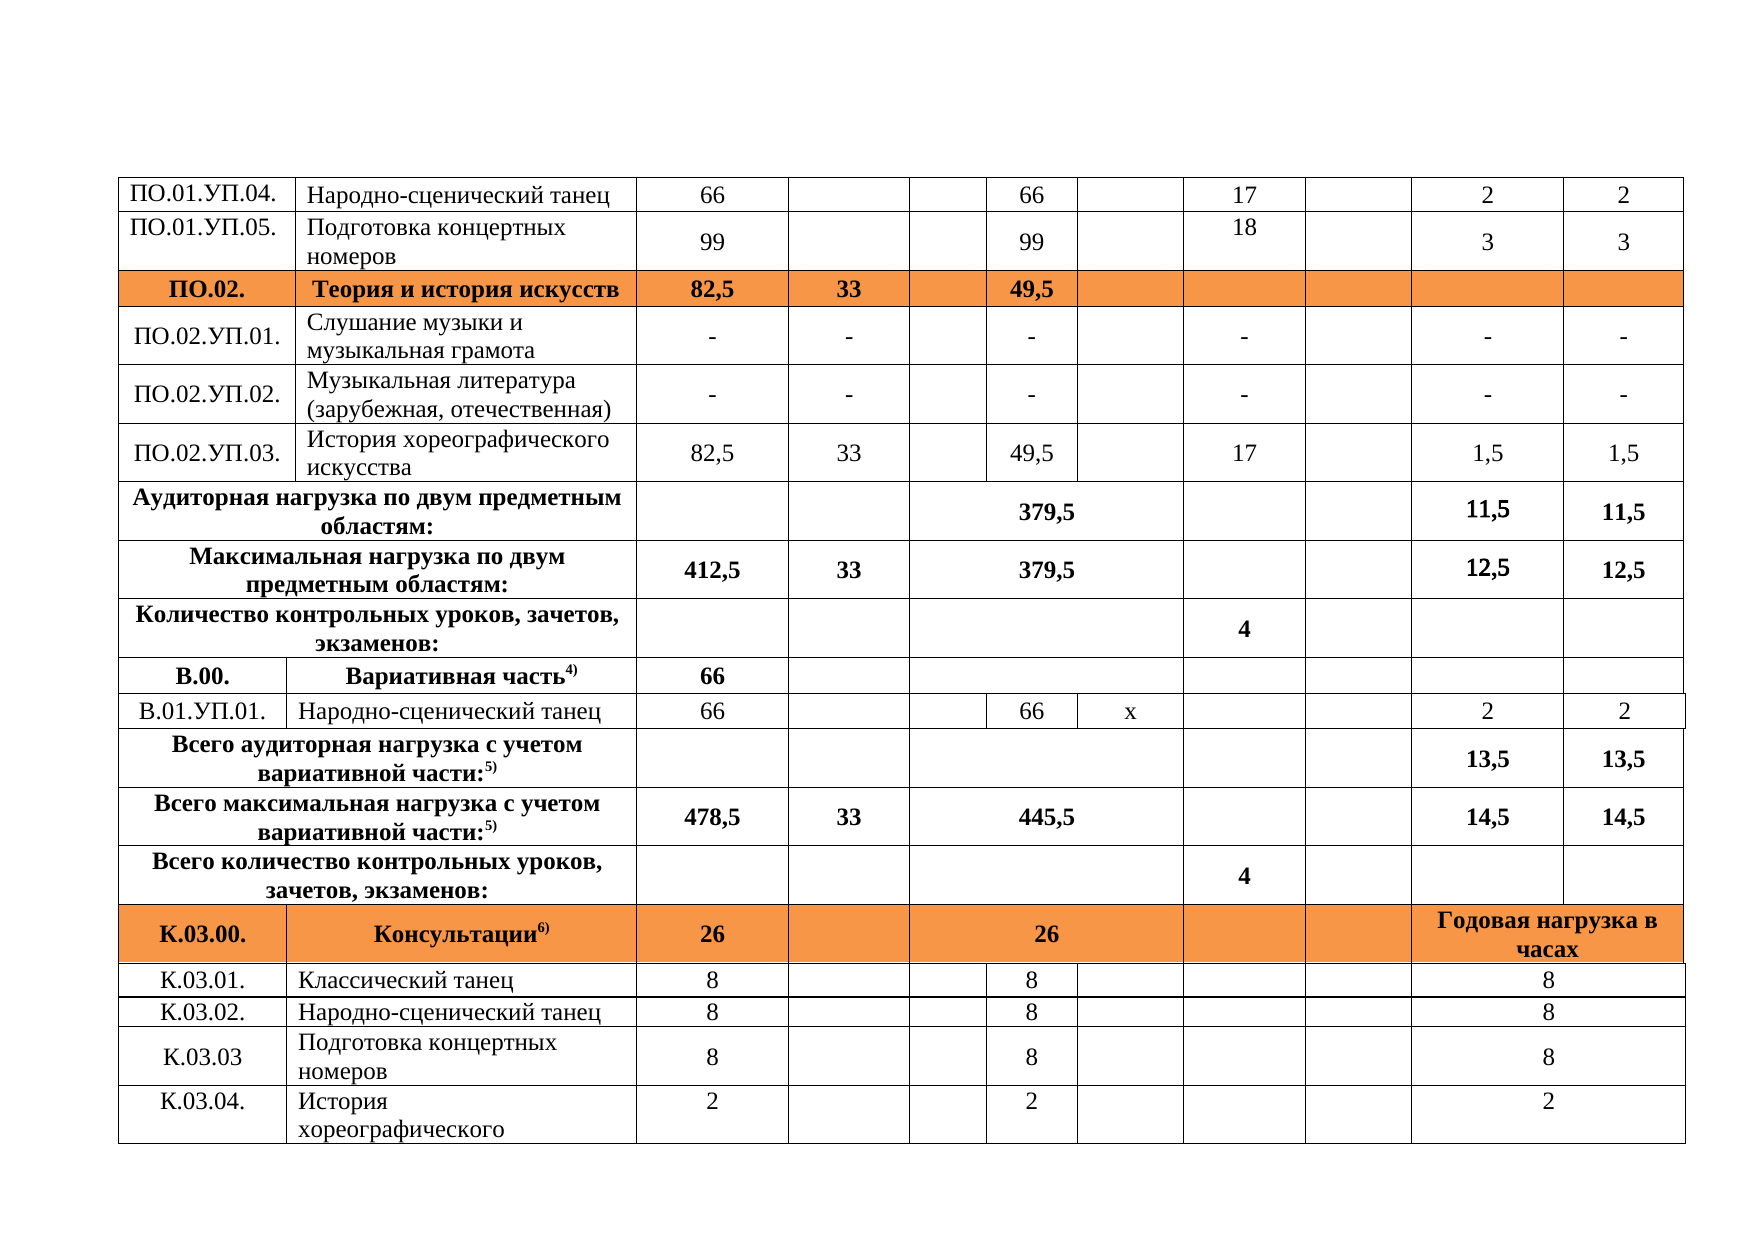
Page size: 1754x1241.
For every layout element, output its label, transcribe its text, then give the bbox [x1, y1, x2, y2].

table_cell [789, 694, 909, 728]
table_cell Всего максимальная нагрузка с учетом вариативной части:5) [119, 788, 636, 845]
table_cell 8 [987, 998, 1077, 1026]
table_cell Подготовка концертных номеров [296, 212, 636, 270]
table_cell 412,5 [637, 541, 788, 598]
table_cell 33 [789, 788, 909, 845]
table_cell ПО.02.УП.01. [119, 307, 295, 364]
table_cell [1306, 729, 1411, 787]
table_cell [1412, 846, 1563, 904]
table_cell К.03.02. [119, 998, 286, 1026]
table_cell [1412, 658, 1563, 692]
table_cell - [1184, 365, 1305, 423]
table_cell  [1412, 482, 1563, 540]
table_cell В.00. [119, 658, 286, 692]
table_cell [1184, 905, 1305, 962]
table_cell ПО.02. [119, 271, 295, 306]
table_cell [910, 271, 986, 306]
table_cell 18 [1184, 212, 1305, 270]
table_cell - [637, 365, 788, 423]
table_cell 8 [637, 998, 788, 1026]
table_cell - [1564, 307, 1683, 364]
table_cell [1412, 599, 1563, 657]
table_cell [1306, 846, 1411, 904]
table_cell 8 [987, 964, 1077, 996]
table_cell [637, 846, 788, 904]
table_cell - [1184, 307, 1305, 364]
table_cell [910, 307, 986, 364]
table_cell 49,5 [987, 424, 1077, 481]
table_cell Теория и история искусств [296, 271, 636, 306]
table_cell Классический танец [287, 964, 636, 996]
table_cell Народно-сценический танец [296, 178, 636, 211]
table_cell [1564, 271, 1683, 306]
table_cell 14,5 [1412, 788, 1563, 845]
table_cell Народно-сценический танец [287, 998, 636, 1026]
table_cell [910, 1027, 986, 1085]
table_cell 11,5 [1564, 482, 1683, 540]
table_cell [1306, 658, 1411, 692]
table_cell [1564, 658, 1683, 692]
table_cell [1078, 178, 1183, 211]
table_cell К.03.03 [119, 1027, 286, 1085]
table_cell - [789, 365, 909, 423]
table_cell 8 [1412, 998, 1685, 1026]
table_cell - [987, 365, 1077, 423]
table_cell [1184, 998, 1305, 1026]
table_cell 99 [987, 212, 1077, 270]
table_cell 8 [1412, 1027, 1685, 1085]
table_cell 99 [637, 212, 788, 270]
table_cell [910, 212, 986, 270]
table_cell [1306, 178, 1411, 211]
table_cell Количество контрольных уроков, зачетов, экзаменов: [119, 599, 636, 657]
table_cell [910, 964, 986, 996]
table_cell 33 [789, 424, 909, 481]
table_cell - [1412, 365, 1563, 423]
table_cell 445,5 [910, 788, 1183, 845]
table_cell 13,5 [1564, 729, 1683, 787]
table_cell 2 [1412, 178, 1563, 211]
table_cell Вариативная часть4) [287, 658, 636, 692]
table_cell [637, 729, 788, 787]
table_cell 8 [637, 1027, 788, 1085]
table_cell В.01.УП.01. [119, 694, 286, 728]
table_cell Годовая нагрузка в часах [1412, 905, 1683, 962]
table_cell х [1078, 694, 1183, 728]
table_cell [1184, 658, 1305, 692]
table_cell 82,5 [637, 271, 788, 306]
table_cell [1564, 599, 1683, 657]
table_cell [910, 998, 986, 1026]
table_cell  [1412, 541, 1563, 598]
table_cell Музыкальная литература (зарубежная, отечественная) [296, 365, 636, 423]
table_cell 13,5 [1412, 729, 1563, 787]
table_cell [910, 1086, 986, 1143]
table_cell [1184, 482, 1305, 540]
table_cell [789, 482, 909, 540]
table_cell [1306, 271, 1411, 306]
table_cell 33 [789, 271, 909, 306]
table_cell [1184, 271, 1305, 306]
table_cell 33 [789, 541, 909, 598]
table_cell [1184, 729, 1305, 787]
table_cell 2 [1412, 694, 1563, 728]
table_cell [1078, 964, 1183, 996]
table_cell [1306, 1086, 1411, 1143]
table_cell [1306, 905, 1411, 962]
table_cell [789, 1027, 909, 1085]
table_cell 4 [1184, 599, 1305, 657]
table_cell 1,5 [1564, 424, 1683, 481]
table_cell [1306, 694, 1411, 728]
table_cell [789, 905, 909, 962]
table_cell 12,5 [1564, 541, 1683, 598]
table_cell История хореографического искусства [296, 424, 636, 481]
table_cell 66 [987, 178, 1077, 211]
table_cell - [637, 307, 788, 364]
table_cell [1184, 1027, 1305, 1085]
table_cell 26 [910, 905, 1183, 962]
table_cell [789, 212, 909, 270]
table_cell [1078, 998, 1183, 1026]
table_cell [789, 846, 909, 904]
table_cell [1078, 1027, 1183, 1085]
table_cell [1306, 365, 1411, 423]
table_cell 49,5 [987, 271, 1077, 306]
table_cell [1306, 212, 1411, 270]
table_cell - [1412, 307, 1563, 364]
table_cell [910, 694, 986, 728]
table_cell 478,5 [637, 788, 788, 845]
table_cell 8 [987, 1027, 1077, 1085]
table_cell 8 [637, 964, 788, 996]
table_cell [1306, 482, 1411, 540]
table_cell Подготовка концертных номеров [287, 1027, 636, 1085]
table_cell [1306, 788, 1411, 845]
table_cell [1078, 307, 1183, 364]
table_cell Консультации6) [287, 905, 636, 962]
table_cell 4 [1184, 846, 1305, 904]
table_cell ПО.01.УП.04. [119, 178, 295, 211]
table_cell 66 [987, 694, 1077, 728]
table_cell - [987, 307, 1077, 364]
table_cell [910, 729, 1183, 787]
table_cell 14,5 [1564, 788, 1683, 845]
table_cell [910, 599, 1183, 657]
table_cell [1412, 271, 1563, 306]
table_cell 2 [987, 1086, 1077, 1143]
table_cell [789, 964, 909, 996]
table_cell [637, 599, 788, 657]
table_cell [1306, 964, 1411, 996]
table_cell К.03.04. [119, 1086, 286, 1143]
table_cell [789, 658, 909, 692]
table_cell 66 [637, 694, 788, 728]
table_cell 26 [637, 905, 788, 962]
table_cell - [789, 307, 909, 364]
table_cell [789, 729, 909, 787]
table_cell [1078, 212, 1183, 270]
table_cell [1078, 424, 1183, 481]
table_cell 66 [637, 658, 788, 692]
table_cell 379,5 [910, 541, 1183, 598]
table_cell [1078, 271, 1183, 306]
table_cell [1078, 1086, 1183, 1143]
table_cell [910, 846, 1183, 904]
table_cell ПО.02.УП.03. [119, 424, 295, 481]
table_cell [1078, 365, 1183, 423]
table_cell К.03.01. [119, 964, 286, 996]
table_cell ПО.01.УП.05. [119, 212, 295, 270]
table_cell [1306, 1027, 1411, 1085]
table_cell ПО.02.УП.02. [119, 365, 295, 423]
table_cell [637, 482, 788, 540]
table_cell [789, 1086, 909, 1143]
table_cell 2 [1564, 694, 1685, 728]
table_cell 3 [1412, 212, 1563, 270]
table_cell К.03.00. [119, 905, 286, 962]
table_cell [287, 1086, 636, 1143]
table_cell 2 [1412, 1086, 1685, 1143]
table_cell [910, 658, 1183, 692]
table_cell Максимальная нагрузка по двум предметным областям: [119, 541, 636, 598]
table_cell 3 [1564, 212, 1683, 270]
table_cell [1564, 846, 1683, 904]
table_cell [789, 599, 909, 657]
table_cell 379,5 [910, 482, 1183, 540]
table_cell [910, 178, 986, 211]
table_cell Всего аудиторная нагрузка с учетом вариативной части:5) [119, 729, 636, 787]
table_cell - [1564, 365, 1683, 423]
table_cell 17 [1184, 178, 1305, 211]
table_cell [1306, 998, 1411, 1026]
table_cell [1184, 1086, 1305, 1143]
table_cell 2 [637, 1086, 788, 1143]
table_cell Аудиторная нагрузка по двум предметным областям: [119, 482, 636, 540]
table_cell [1184, 694, 1305, 728]
table_cell [1306, 307, 1411, 364]
table_cell [1184, 964, 1305, 996]
table_cell [1306, 541, 1411, 598]
table_cell [910, 365, 986, 423]
table_cell 17 [1184, 424, 1305, 481]
table_cell 8 [1412, 964, 1685, 996]
table_cell 2 [1564, 178, 1683, 211]
table_cell [789, 998, 909, 1026]
table_cell Всего количество контрольных уроков, зачетов, экзаменов: [119, 846, 636, 904]
table_cell [789, 178, 909, 211]
table_cell 66 [637, 178, 788, 211]
table_cell 1,5 [1412, 424, 1563, 481]
table_cell [1184, 788, 1305, 845]
table_cell [1306, 599, 1411, 657]
table_cell Слушание музыки и музыкальная грамота [296, 307, 636, 364]
table_cell Народно-сценический танец [287, 694, 636, 728]
table_cell [910, 424, 986, 481]
table_cell [1306, 424, 1411, 481]
table_cell 82,5 [637, 424, 788, 481]
table_cell [1184, 541, 1305, 598]
